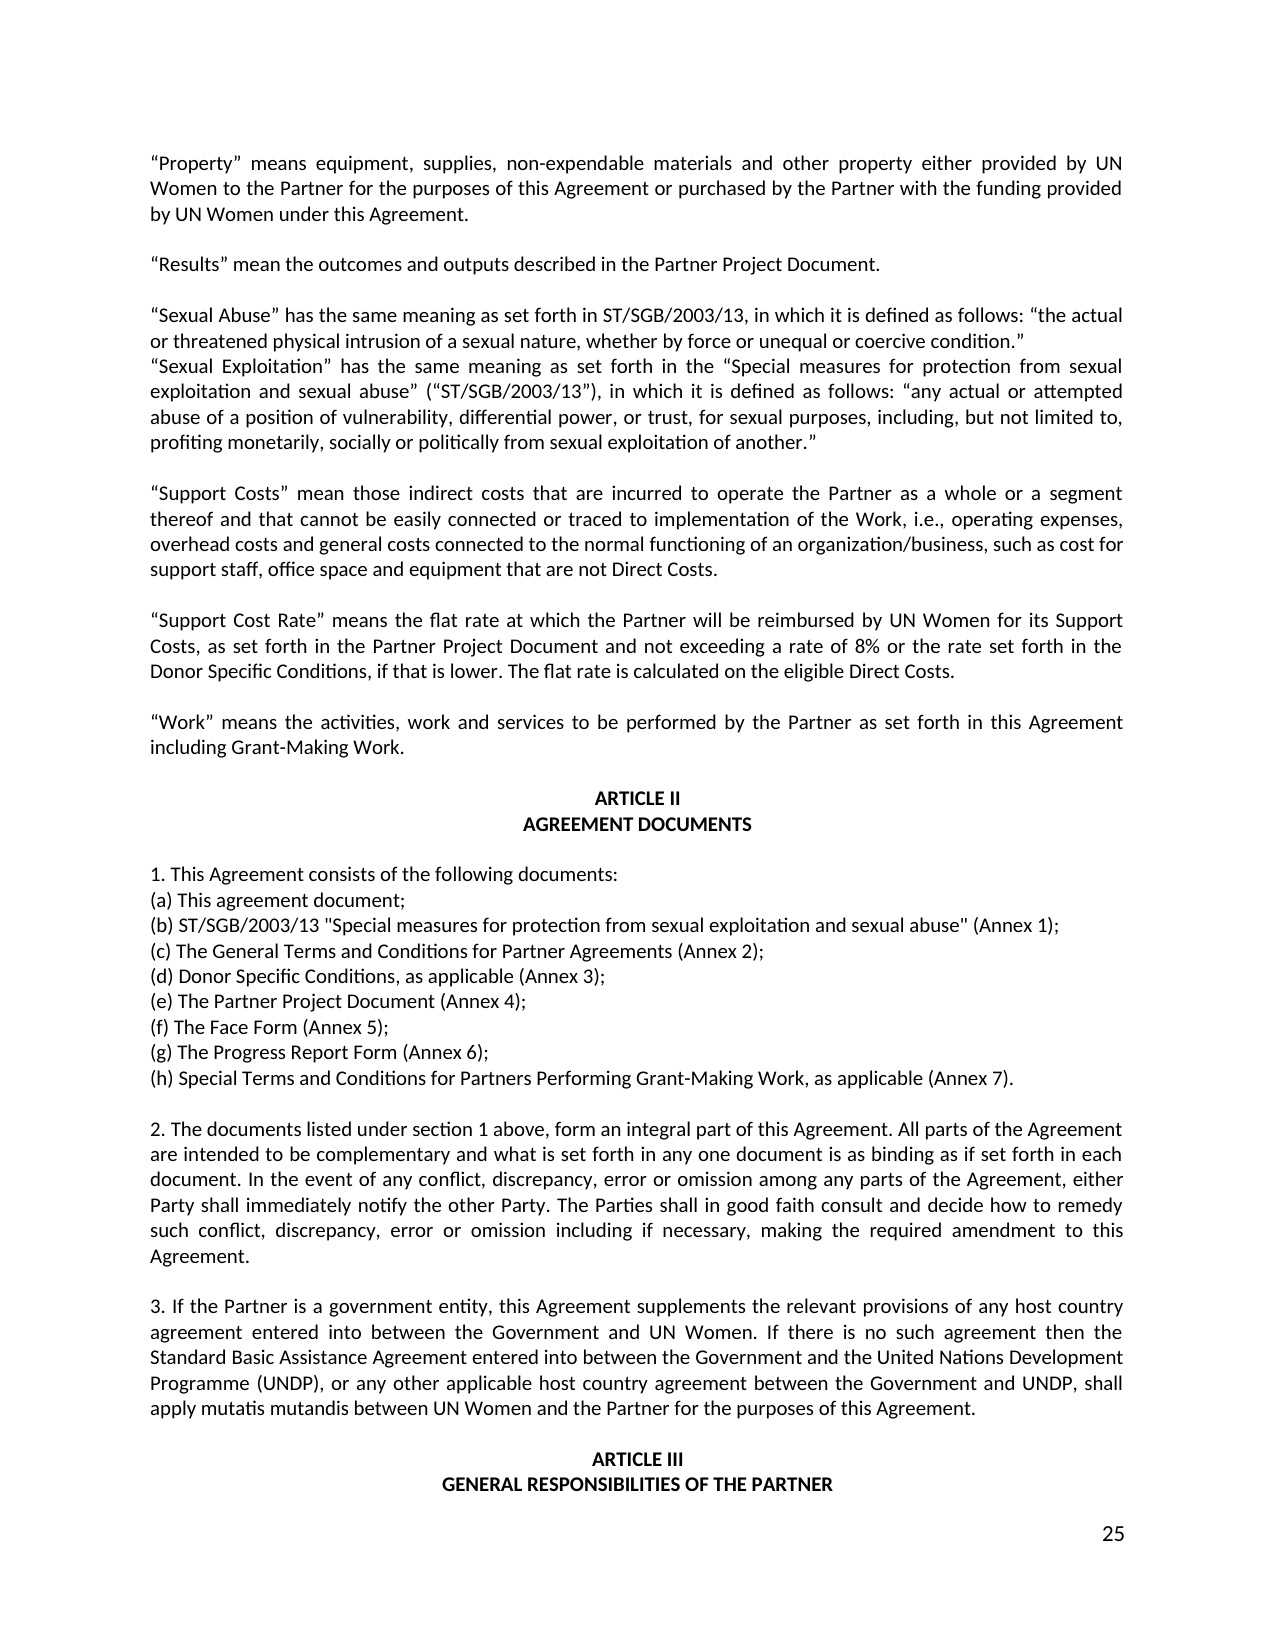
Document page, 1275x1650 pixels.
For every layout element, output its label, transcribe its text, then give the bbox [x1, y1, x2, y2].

text (e) The Partner Project Document (Annex 4); [150, 989, 1125, 1014]
text AGREEMENT DOCUMENTS [150, 811, 1125, 836]
text 3. If the Partner is a government entity, this Agreement supplements the relevant provisions of any host country agreement entered into between the Government and UN Women. If there is no such agreement then the Standard Basic Assistance Agreement entered into between the Government and the United Nations Development Programme (UNDP), or any other applicable host country agreement between the Government and UNDP, shall apply mutatis mutandis between UN Women and the Partner for the purposes of this Agreement. [150, 1294, 1125, 1421]
text (c) The General Terms and Conditions for Partner Agreements (Annex 2); [150, 938, 1125, 963]
text 1. This Agreement consists of the following documents: [150, 862, 1125, 887]
text ARTICLE III [150, 1446, 1125, 1472]
text “Support Cost Rate” means the flat rate at which the Partner will be reimbursed by UN Women for its Support Costs, as set forth in the Partner Project Document and not exceeding a rate of 8% or the rate set forth in the Donor Specific Conditions, if that is lower. The flat rate is calculated on the eligible Direct Costs. [150, 607, 1125, 684]
text “Sexual Exploitation” has the same meaning as set forth in the “Special measures for protection from sexual exploitation and sexual abuse” (“ST/SGB/2003/13”), in which it is defined as follows: “any actual or attempted abuse of a position of vulnerability, differential power, or trust, for sexual purposes, including, but not limited to, profiting monetarily, socially or politically from sexual exploitation of another.” [150, 353, 1125, 455]
text “Support Costs” mean those indirect costs that are incurred to operate the Partner as a whole or a segment thereof and that cannot be easily connected or traced to implementation of the Work, i.e., operating expenses, overhead costs and general costs connected to the normal functioning of an organization/business, such as cost for support staff, office space and equipment that are not Direct Costs. [150, 480, 1125, 582]
text “Property” means equipment, supplies, non-expendable materials and other property either provided by UN Women to the Partner for the purposes of this Agreement or purchased by the Partner with the funding provided by UN Women under this Agreement. [150, 150, 1125, 226]
text “Work” means the activities, work and services to be performed by the Partner as set forth in this Agreement including Grant-Making Work. [150, 709, 1125, 760]
text “Results” mean the outcomes and outputs described in the Partner Project Document. [150, 252, 1125, 277]
text GENERAL RESPONSIBILITIES OF THE PARTNER [150, 1472, 1125, 1497]
text (b) ST/SGB/2003/13 "Special measures for protection from sexual exploitation and sexual abuse" (Annex 1); [150, 912, 1125, 938]
text ARTICLE II [150, 785, 1125, 811]
text (g) The Progress Report Form (Annex 6); [150, 1039, 1125, 1065]
text (a) This agreement document; [150, 887, 1125, 912]
text (f) The Face Form (Annex 5); [150, 1014, 1125, 1039]
text (h) Special Terms and Conditions for Partners Performing Grant-Making Work, as applicable (Annex 7). [150, 1065, 1125, 1090]
text 2. The documents listed under section 1 above, form an integral part of this Agreement. All parts of the Agreement are intended to be complementary and what is set forth in any one document is as binding as if set forth in each document. In the event of any conflict, discrepancy, error or omission among any parts of the Agreement, either Party shall immediately notify the other Party. The Parties shall in good faith consult and decide how to remedy such conflict, discrepancy, error or omission including if necessary, making the required amendment to this Agreement. [150, 1116, 1125, 1268]
text “Sexual Abuse” has the same meaning as set forth in ST/SGB/2003/13, in which it is defined as follows: “the actual or threatened physical intrusion of a sexual nature, whether by force or unequal or coercive condition.” [150, 302, 1125, 353]
text (d) Donor Specific Conditions, as applicable (Annex 3); [150, 963, 1125, 989]
